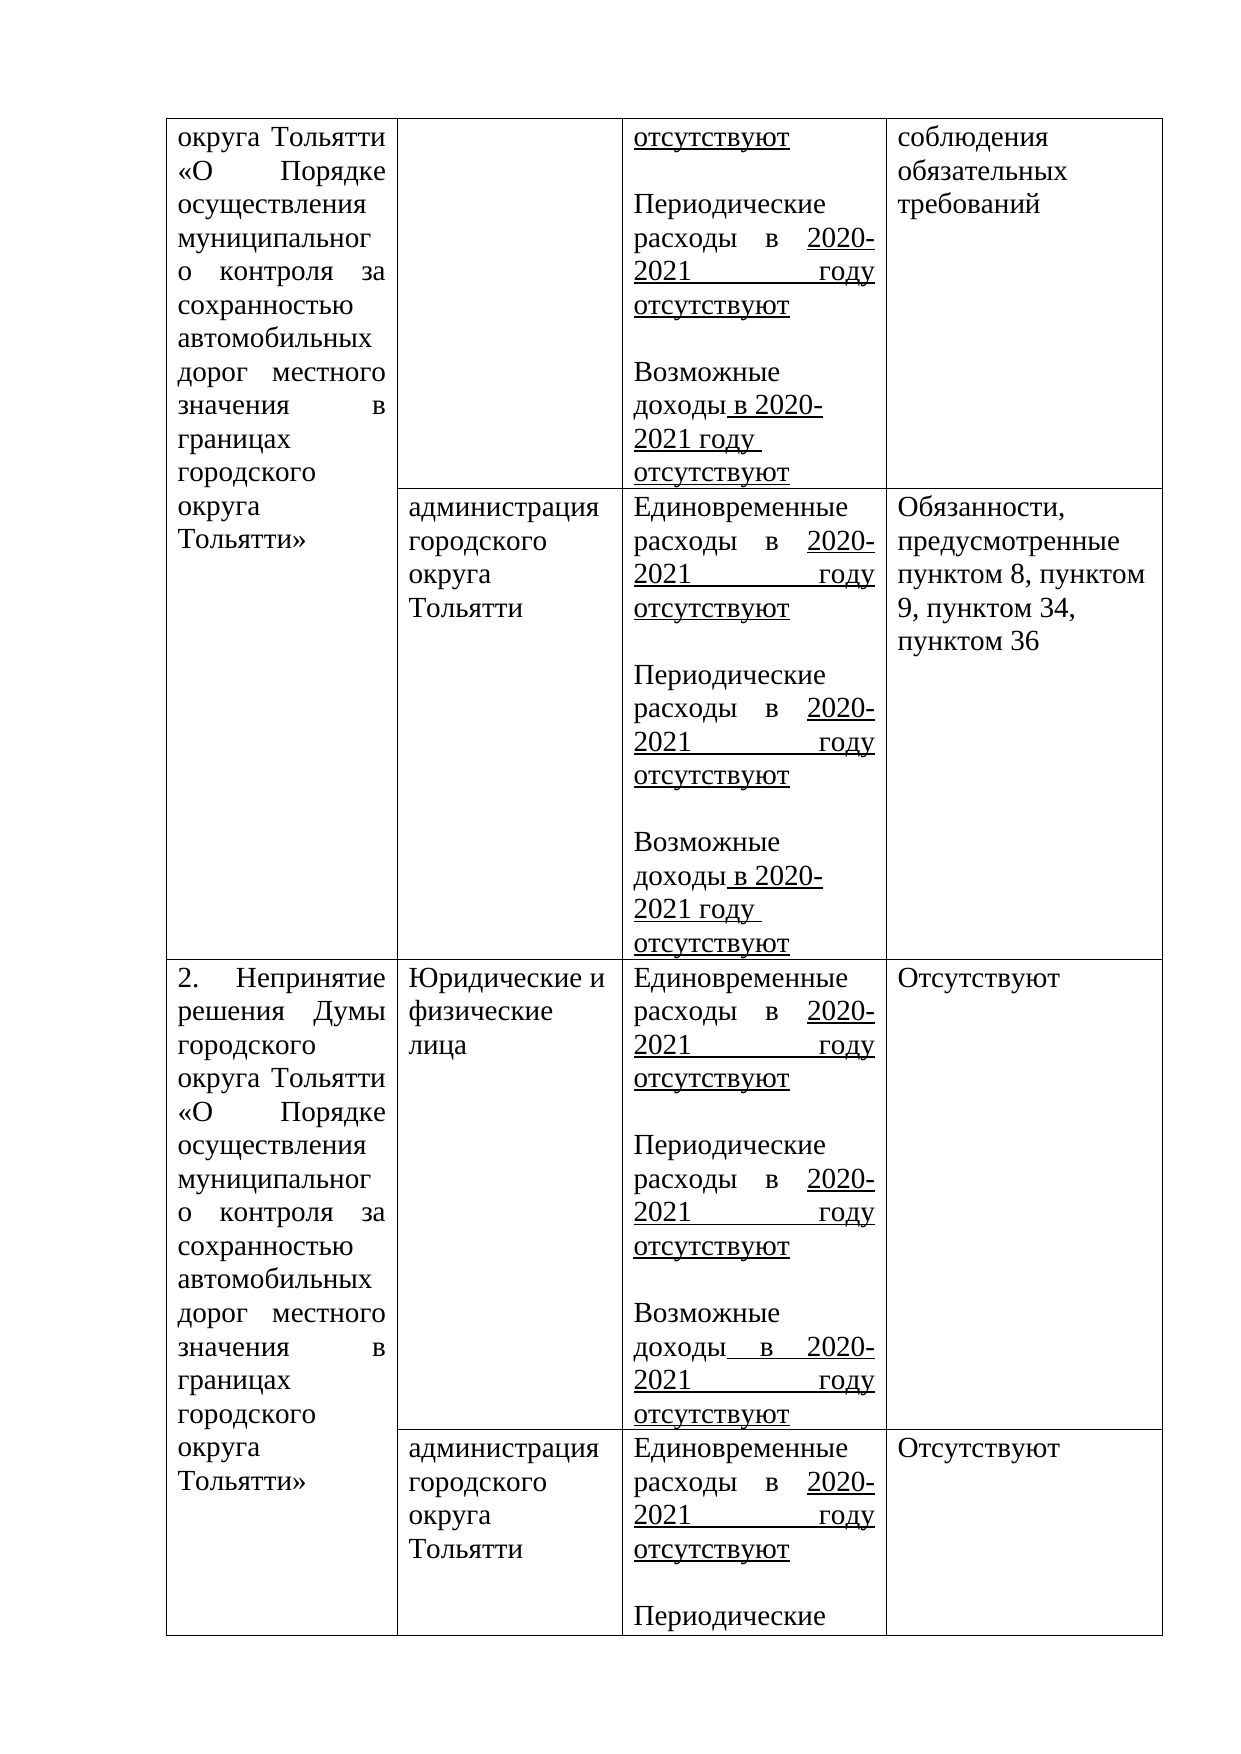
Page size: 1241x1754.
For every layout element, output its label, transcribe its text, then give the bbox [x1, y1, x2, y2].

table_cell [398, 1430, 622, 1635]
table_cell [887, 119, 1162, 488]
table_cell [398, 119, 622, 488]
table_cell администрация городского округа Тольятти [398, 489, 622, 959]
table_cell Обязанности, предусмотренные пунктом 8, пунктом 9, пунктом 34, пунктом 36 [887, 489, 1162, 959]
table_cell 2. Непринятие решения Думы городского округа Тольятти «О Порядке осуществления муниципального контроля за сохранностью автомобильных дорог местного значения в границах городского округа Тольятти» [167, 960, 397, 1635]
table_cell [623, 1430, 886, 1635]
table_cell Отсутствуют [887, 1430, 1162, 1635]
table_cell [623, 119, 886, 488]
table_cell Юридические и физические лица [398, 960, 622, 1429]
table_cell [167, 119, 397, 959]
table_cell Отсутствуют [887, 960, 1162, 1429]
